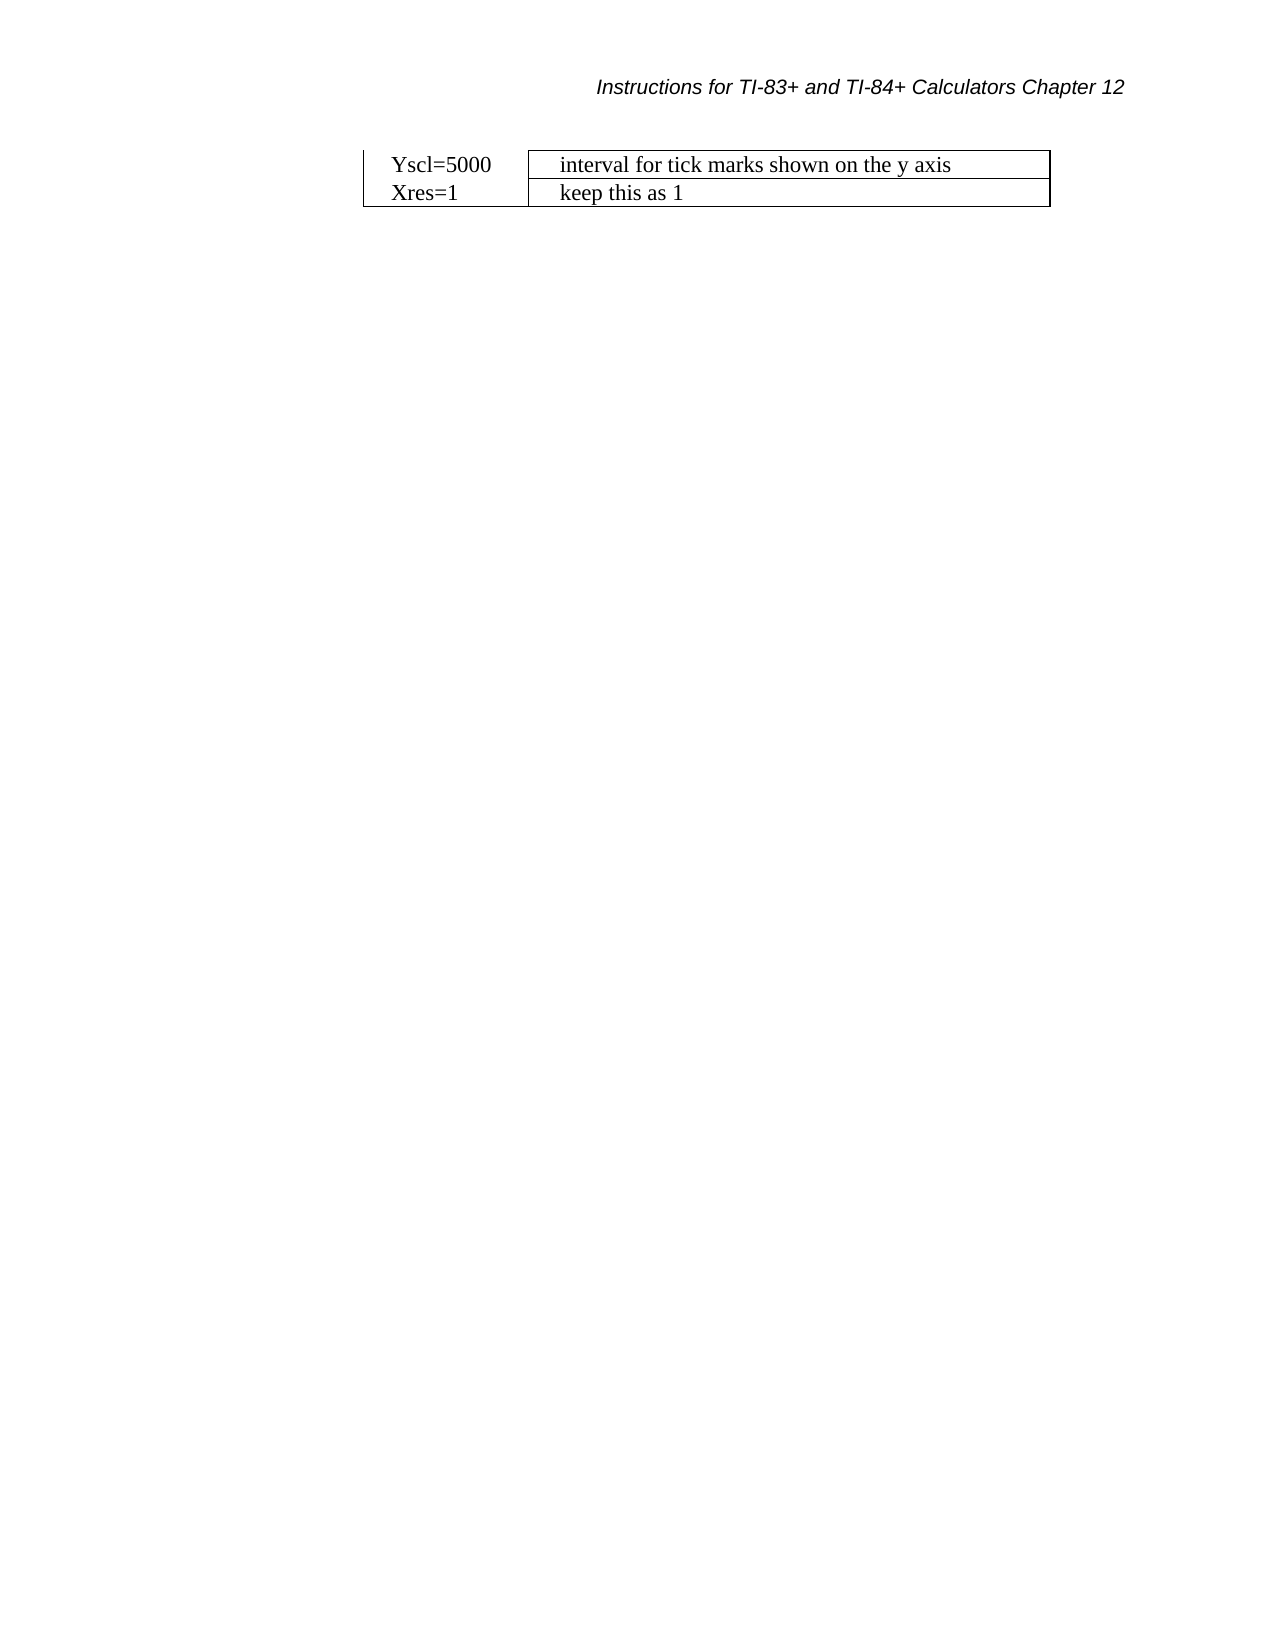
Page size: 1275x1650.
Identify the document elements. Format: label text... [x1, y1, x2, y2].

table_cell Yscl=5000 [364, 150, 528, 178]
table_cell keep this as 1 [529, 179, 1049, 206]
table_cell Xres=1 [364, 178, 528, 206]
table_cell interval for tick marks shown on the y axis [529, 151, 1049, 178]
